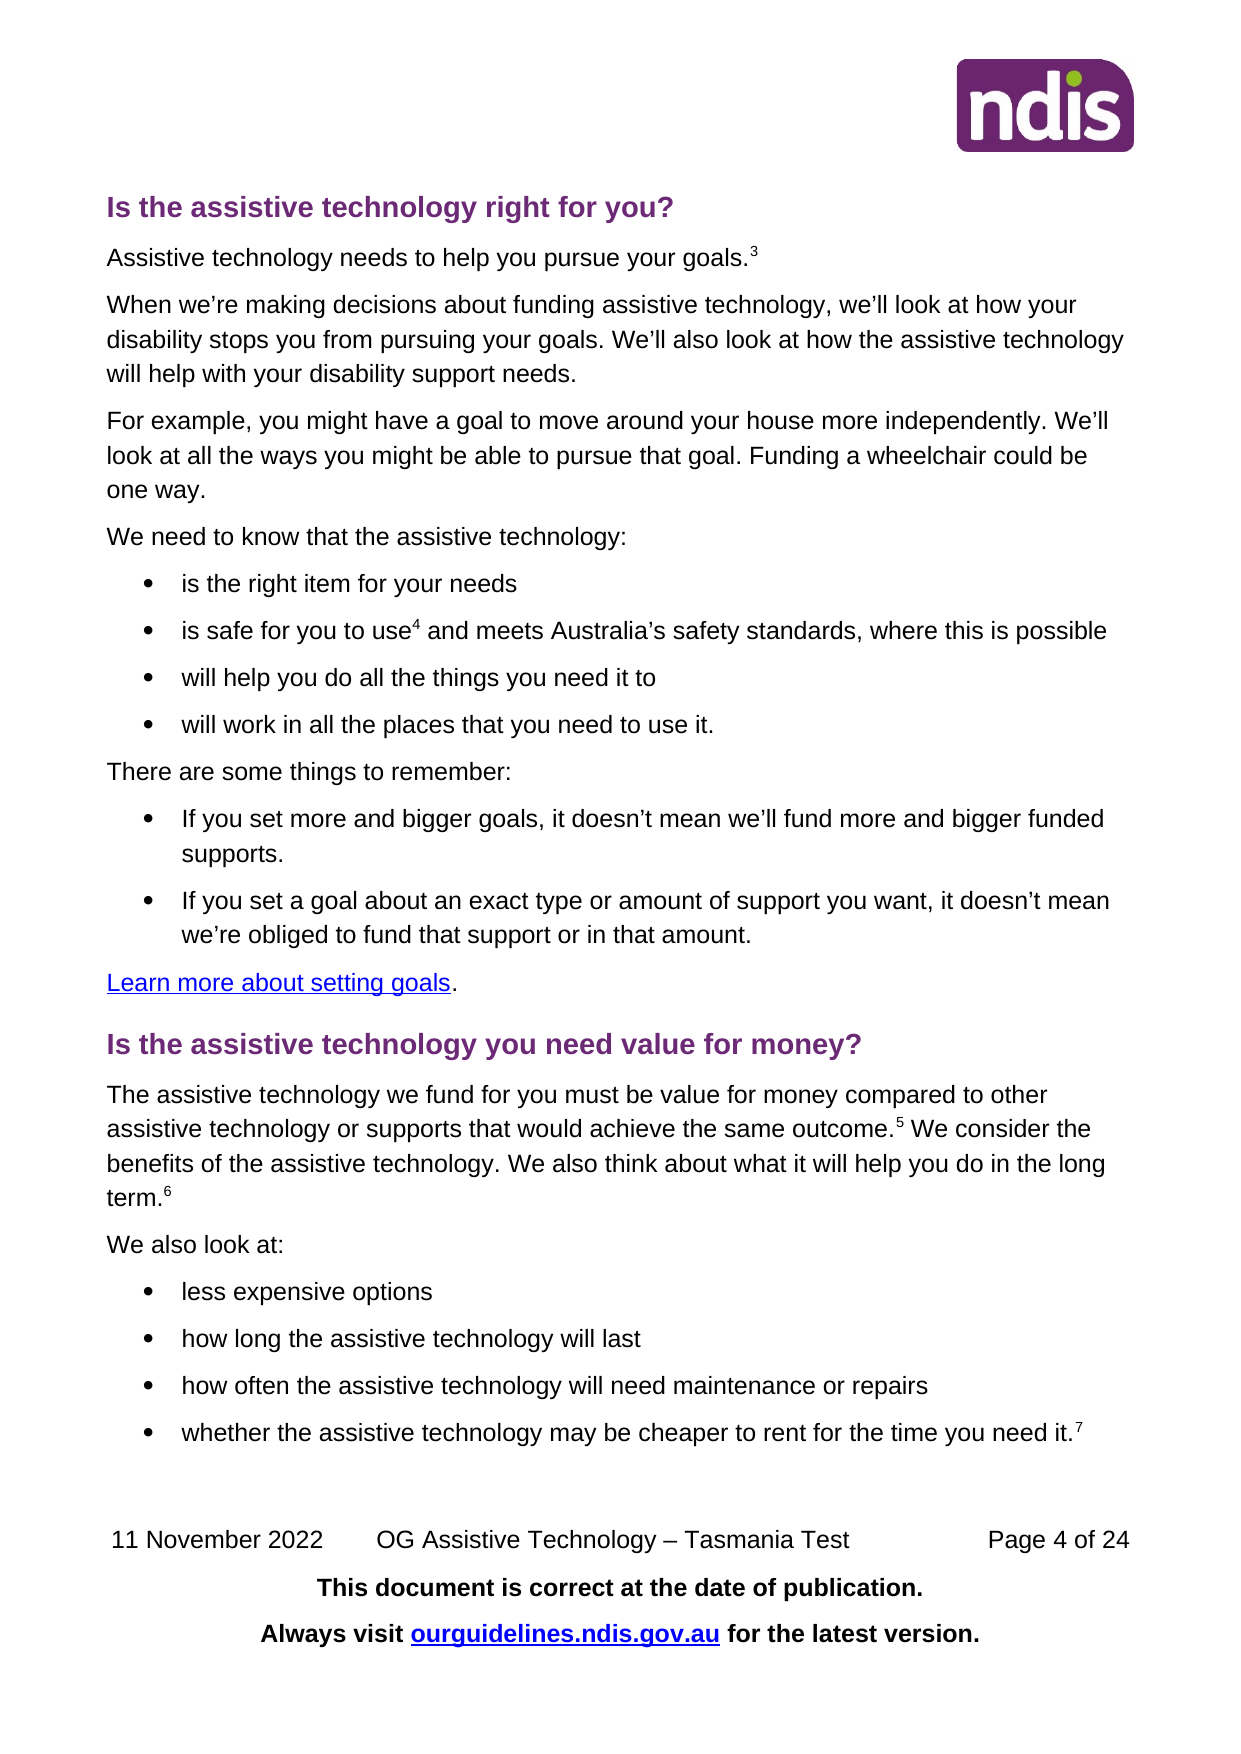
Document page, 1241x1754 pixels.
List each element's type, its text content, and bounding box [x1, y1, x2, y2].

text We also look at: [106, 1230, 1134, 1259]
list whether the assistive technology may be cheaper to rent for the time you need it. [144, 1418, 1134, 1447]
list how often the assistive technology will need maintenance or repairs [144, 1371, 1134, 1400]
text We need to know that the assistive technology: [106, 522, 1134, 551]
text If you set more and bigger goals, it doesn’t mean we’ll fund more and bigger funded supports. [144, 804, 1134, 868]
text Learn more about setting goals. [106, 967, 1134, 996]
list less expensive options [144, 1277, 1134, 1306]
text The assistive technology we fund for you must be value for money compared to other assistive technology or supports that would achieve the same outcome. We consider the benefits of the assistive technology. We also think about what it will help you do in the long term. [106, 1080, 1134, 1212]
text Assistive technology needs to help you pursue your goals. [106, 243, 1134, 272]
subtitle Is the assistive technology you need value for money? [106, 1027, 1134, 1061]
text will help you do all the things you need it to [144, 663, 1134, 692]
text If you set a goal about an exact type or amount of support you want, it doesn’t mean we’re obliged to fund that support or in that amount. [144, 886, 1134, 949]
subtitle Is the assistive technology right for you? [106, 190, 1134, 224]
text When we’re making decisions about funding assistive technology, we’ll look at how your disability stops you from pursuing your goals. We’ll also look at how the assistive technology will help with your disability support needs. [106, 290, 1134, 388]
text There are some things to remember: [106, 757, 1134, 786]
text is safe for you to use and meets Australia’s safety standards, where this is possible [144, 616, 1134, 645]
list how long the assistive technology will last [144, 1324, 1134, 1353]
text will work in all the places that you need to use it. [144, 710, 1134, 739]
text For example, you might have a goal to move around your house more independently. We’ll look at all the ways you might be able to pursue that goal. Funding a wheelchair could be one way. [106, 406, 1134, 504]
picture [956, 59, 1134, 152]
text is the right item for your needs [144, 569, 1134, 598]
